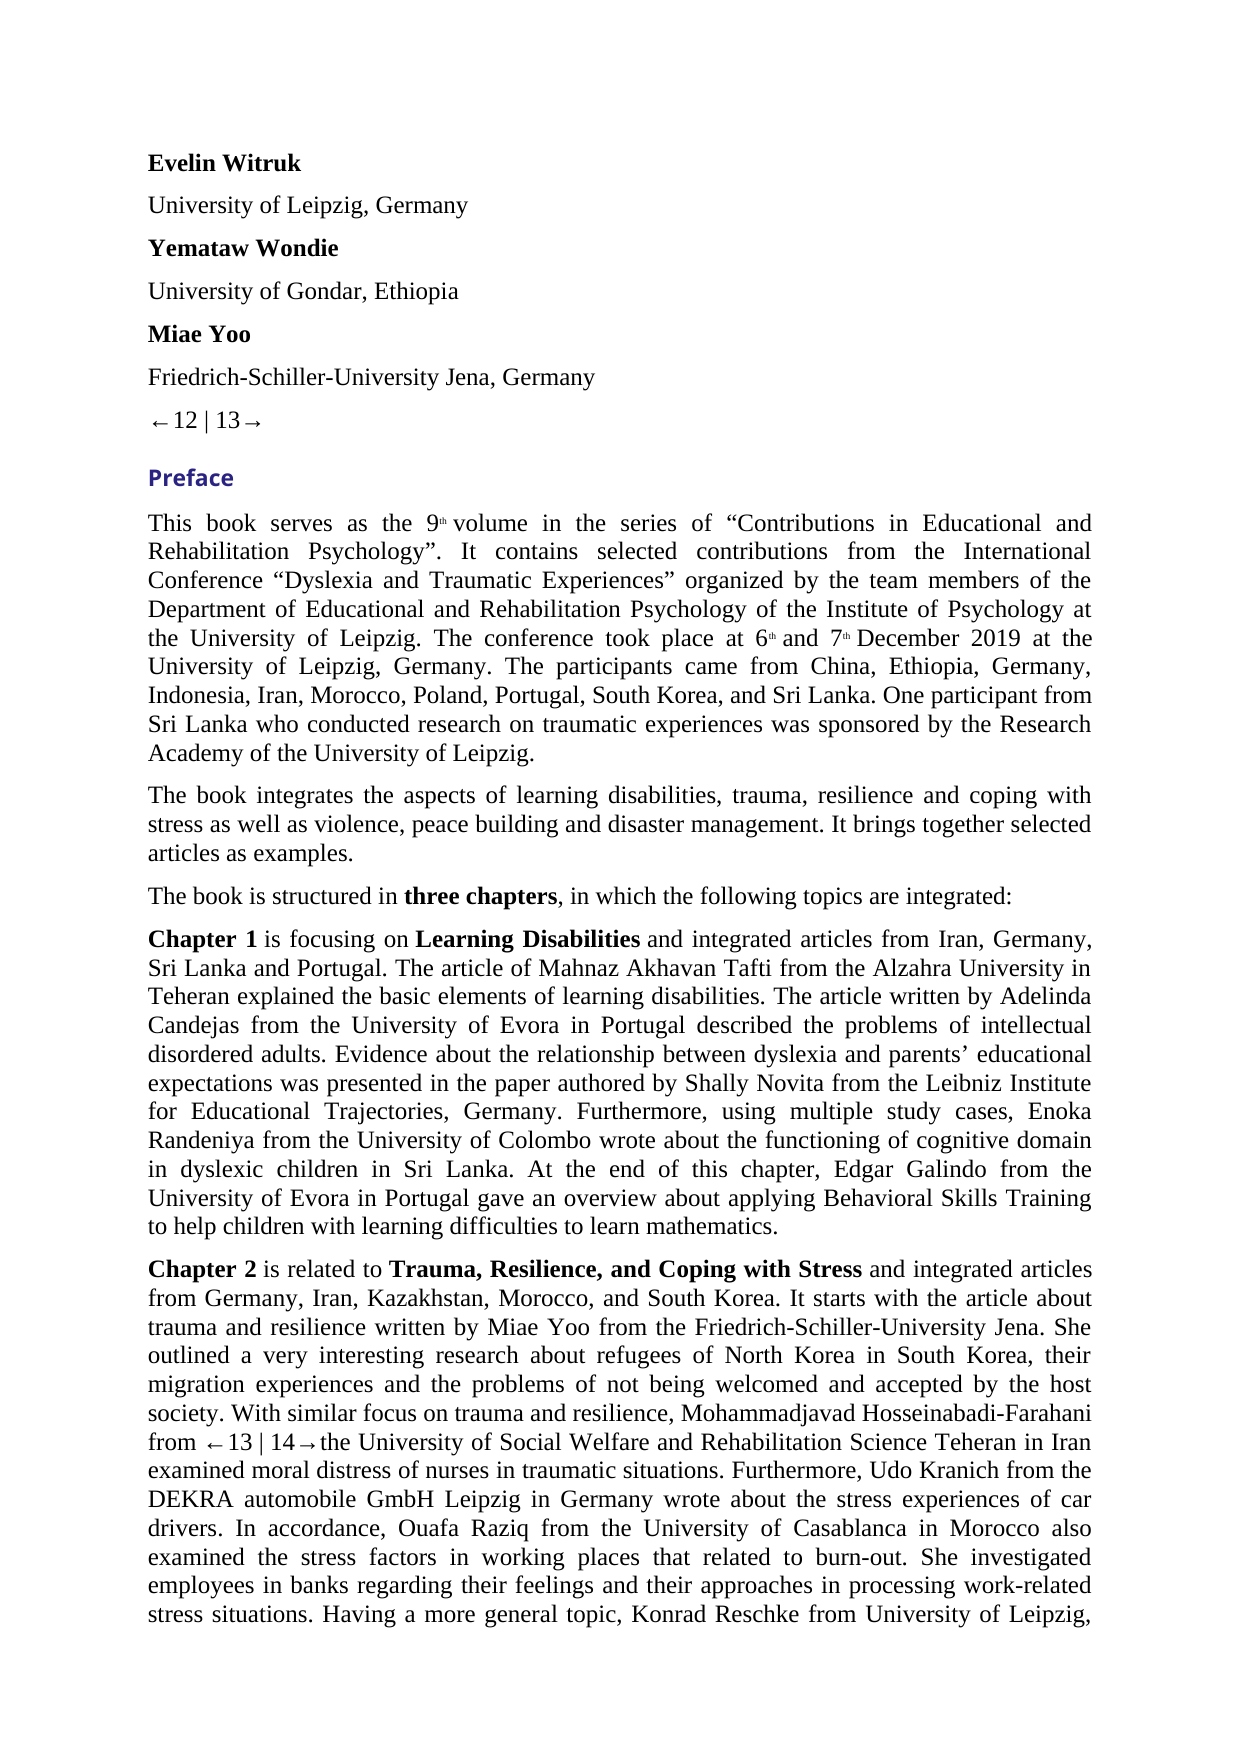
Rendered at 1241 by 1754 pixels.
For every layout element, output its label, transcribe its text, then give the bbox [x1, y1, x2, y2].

text Evelin Witruk [148, 148, 1093, 176]
text The book is structured in three chapters, in which the following topics are integrated: [148, 881, 1093, 910]
text Miae Yoo [148, 319, 1093, 348]
text This book serves as the 9th volume in the series of “Contributions in Educational and Rehabilitation Psychology”. It contains selected contributions from the International Conference “Dyslexia and Traumatic Experiences” organized by the team members of the Department of Educational and Rehabilitation Psychology of the Institute of Psychology at the University of Leipzig. The conference took place at 6th and 7th December 2019 at the University of Leipzig, Germany. The participants came from China, Ethiopia, Germany, Indonesia, Iran, Morocco, Poland, Portugal, South Korea, and Sri Lanka. One participant from Sri Lanka who conducted research on traumatic experiences was sponsored by the Research Academy of the University of Leipzig. [148, 508, 1093, 766]
text Friedrich-Schiller-University Jena, Germany [148, 362, 1093, 391]
text Preface [148, 462, 1093, 493]
text The book integrates the aspects of learning disabilities, trauma, resilience and coping with stress as well as violence, peace building and disaster management. It brings together selected articles as examples. [148, 781, 1093, 867]
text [148, 1254, 1093, 1628]
text University of Leipzig, Germany [148, 191, 1093, 219]
text ←12 | 13→ [148, 405, 1093, 434]
text Chapter 1 is focusing on Learning Disabilities and integrated articles from Iran, Germany, Sri Lanka and Portugal. The article of Mahnaz Akhavan Tafti from the Alzahra University in Teheran explained the basic elements of learning disabilities. The article written by Adelinda Candejas from the University of Evora in Portugal described the problems of intellectual disordered adults. Evidence about the relationship between dyslexia and parents’ educational expectations was presented in the paper authored by Shally Novita from the Leibniz Institute for Educational Trajectories, Germany. Furthermore, using multiple study cases, Enoka Randeniya from the University of Colombo wrote about the functioning of cognitive domain in dyslexic children in Sri Lanka. At the end of this chapter, Edgar Galindo from the University of Evora in Portugal gave an overview about applying Behavioral Skills Training to help children with learning difficulties to learn mathematics. [148, 924, 1093, 1240]
text Yemataw Wondie [148, 233, 1093, 262]
text University of Gondar, Ethiopia [148, 276, 1093, 305]
